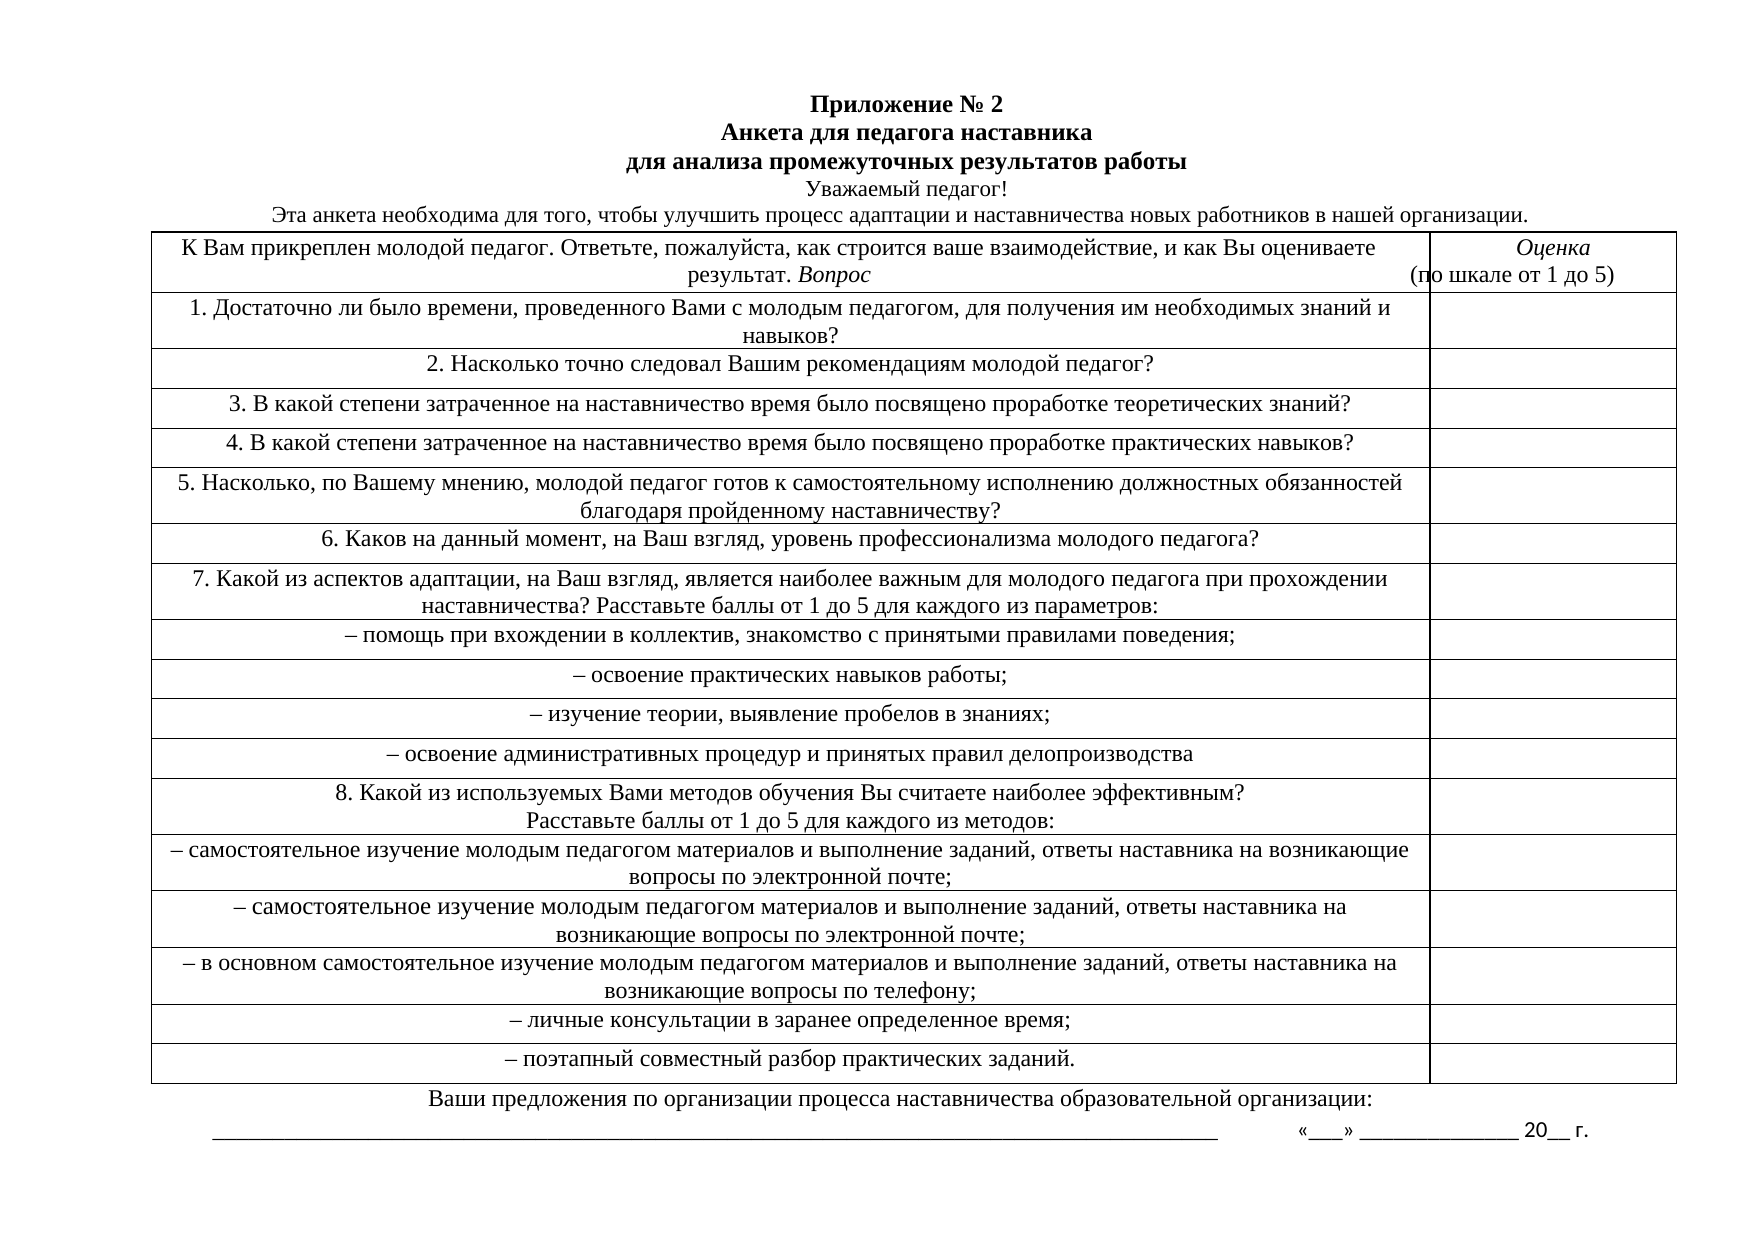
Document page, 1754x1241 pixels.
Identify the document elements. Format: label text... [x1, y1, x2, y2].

table_cell [1431, 1005, 1676, 1043]
table_cell [1431, 1044, 1676, 1083]
table_cell 2. Насколько точно следовал Вашим рекомендациям молодой педагог? [152, 349, 1429, 388]
table_header Оценка (по шкале от 1 до 5) [1431, 233, 1676, 292]
table_cell 4. В какой степени затраченное на наставничество время было посвящено проработке практических навыков? [152, 429, 1429, 467]
text Уважаемый педагог! [148, 175, 1665, 201]
table_cell – самостоятельное изучение молодым педагогом материалов и выполнение заданий, ответы наставника на возникающие вопросы по электронной почте; [152, 835, 1429, 890]
table_cell [1431, 389, 1676, 427]
table_cell [1431, 620, 1676, 659]
table_cell [1431, 660, 1676, 698]
table_cell – изучение теории, выявление пробелов в знаниях; [152, 699, 1429, 738]
table_cell 1. Достаточно ли было времени, проведенного Вами с молодым педагогом, для получения им необходимых знаний и навыков? [152, 293, 1429, 348]
table_cell – поэтапный совместный разбор практических заданий. [152, 1044, 1429, 1083]
table_cell [1431, 948, 1676, 1003]
table_header [152, 233, 1429, 292]
table_cell – освоение практических навыков работы; [152, 660, 1429, 698]
table_cell 8. Какой из используемых Вами методов обучения Вы считаете наиболее эффективным? Расставьте баллы от 1 до 5 для каждого из методов: [152, 779, 1429, 834]
text Анкета для педагога наставника [148, 117, 1665, 146]
table_cell – в основном самостоятельное изучение молодым педагогом материалов и выполнение заданий, ответы наставника на возникающие вопросы по телефону; [152, 948, 1429, 1003]
table_cell [1431, 891, 1676, 947]
table_cell [1431, 699, 1676, 738]
text Ваши предложения по организации процесса наставничества образовательной организации: ____________________________________________________________________________________ «___» ______________ 20__ г. [162, 1084, 1639, 1144]
table_cell 7. Какой из аспектов адаптации, на Ваш взгляд, является наиболее важным для молодого педагога при прохождении наставничества? Расставьте баллы от 1 до 5 для каждого из параметров: [152, 564, 1429, 619]
table_cell [1431, 739, 1676, 777]
table_cell 6. Каков на данный момент, на Ваш взгляд, уровень профессионализма молодого педагога? [152, 524, 1429, 563]
table_cell [1431, 564, 1676, 619]
table_cell [1431, 779, 1676, 834]
table_cell [1431, 349, 1676, 388]
table_cell [1431, 429, 1676, 467]
text Эта анкета необходима для того, чтобы улучшить процесс адаптации и наставничества новых работников в нашей организации. [162, 201, 1639, 228]
table_cell [1431, 835, 1676, 890]
table_cell [1431, 293, 1676, 348]
text для анализа промежуточных результатов работы [148, 146, 1665, 175]
table_cell 5. Насколько, по Вашему мнению, молодой педагог готов к самостоятельному исполнению должностных обязанностей благодаря пройденному наставничеству? [152, 468, 1429, 523]
table_cell – самостоятельное изучение молодым педагогом материалов и выполнение заданий, ответы наставника на возникающие вопросы по электронной почте; [152, 891, 1429, 947]
table_cell – помощь при вхождении в коллектив, знакомство с принятыми правилами поведения; [152, 620, 1429, 659]
text Приложение № 2 [148, 89, 1665, 117]
table_cell 3. В какой степени затраченное на наставничество время было посвящено проработке теоретических знаний? [152, 389, 1429, 427]
table_cell – освоение административных процедур и принятых правил делопроизводства [152, 739, 1429, 777]
table_cell [1431, 468, 1676, 523]
table_cell – личные консультации в заранее определенное время; [152, 1005, 1429, 1043]
table_cell [1431, 524, 1676, 563]
